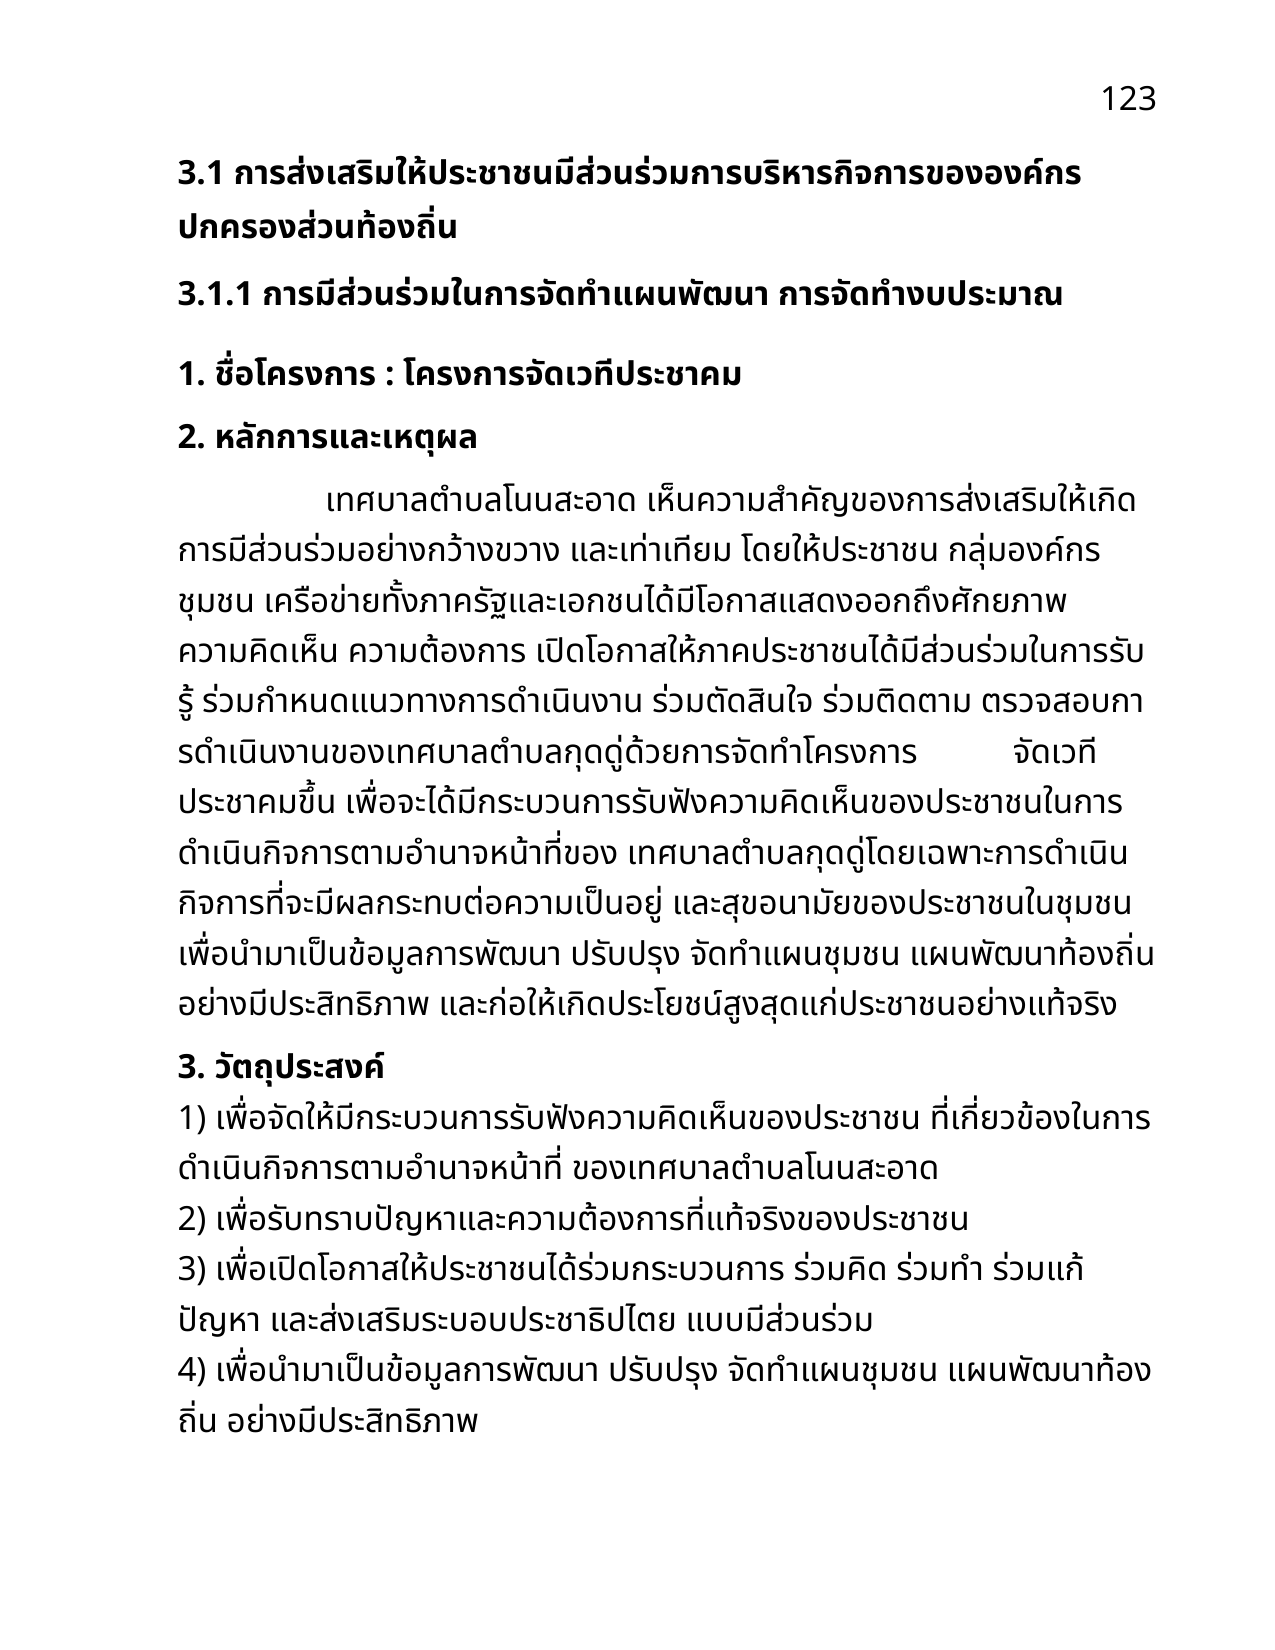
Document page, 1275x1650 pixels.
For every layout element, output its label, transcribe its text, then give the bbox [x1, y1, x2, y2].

text 3.1.1 การมีส่วนร่วมในการจัดทำแผนพัฒนา การจัดทำงบประมาณ [177, 270, 1157, 321]
text 2) เพื่อรับทราบปัญหาและความต้องการที่แท้จริงของประชาชน [177, 1194, 1157, 1245]
text 1) เพื่อจัดให้มีกระบวนการรับฟังความคิดเห็นของประชาชน ที่เกี่ยวข้องในการดำเนินกิจการตามอำนาจหน้าที่ ของเทศบาลตำบลโนนสะอาด [177, 1093, 1157, 1194]
text 3. วัตถุประสงค์ [177, 1043, 1157, 1093]
text 4) เพื่อนํามาเป็นข้อมูลการพัฒนา ปรับปรุง จัดทำแผนชุมชน แผนพัฒนาท้องถิ่น อย่างมีประสิทธิภาพ [177, 1346, 1157, 1447]
text 3.1 การส่งเสริมให้ประชาชนมีส่วนร่วมการบริหารกิจการขององค์กรปกครองส่วนท้องถิ่น [177, 148, 1157, 253]
text 2. หลักการและเหตุผล [177, 413, 1157, 463]
text เทศบาลตำบลโนนสะอาด เห็นความสำคัญของการส่งเสริมให้เกิดการมีส่วนร่วมอย่างกว้างขวาง และเท่าเทียม โดยให้ประชาชน กลุ่มองค์กร ชุมชน เครือข่ายทั้งภาครัฐและเอกชนได้มีโอกาสแสดงออกถึงศักยภาพ ความคิดเห็น ความต้องการ เปิดโอกาสให้ภาคประชาชนได้มีส่วนร่วมในการรับรู้ ร่วมกำหนดแนวทางการดําเนินงาน ร่วมตัดสินใจ ร่วมติดตาม ตรวจสอบการดําเนินงานของเทศบาลตำบลกุดดู่ด้วยการจัดทำโครงการ จัดเวทีประชาคมขึ้น เพื่อจะได้มีกระบวนการรับฟังความคิดเห็นของประชาชนในการดำเนินกิจการตามอำนาจหน้าที่ของ เทศบาลตำบลกุดดู่โดยเฉพาะการดำเนินกิจการที่จะมีผลกระทบต่อความเป็นอยู่ และสุขอนามัยของประชาชนในชุมชน เพื่อนํามาเป็นข้อมูลการพัฒนา ปรับปรุง จัดทำแผนชุมชน แผนพัฒนาท้องถิ่นอย่างมีประสิทธิภาพ และก่อให้เกิดประโยชน์สูงสุดแก่ประชาชนอย่างแท้จริง [177, 476, 1157, 1030]
text 1. ชื่อโครงการ : โครงการจัดเวทีประชาคม [177, 349, 1157, 400]
text 3) เพื่อเปิดโอกาสให้ประชาชนได้ร่วมกระบวนการ ร่วมคิด ร่วมทำ ร่วมแก้ปัญหา และส่งเสริมระบอบประชาธิปไตย แบบมีส่วนร่วม [177, 1245, 1157, 1346]
